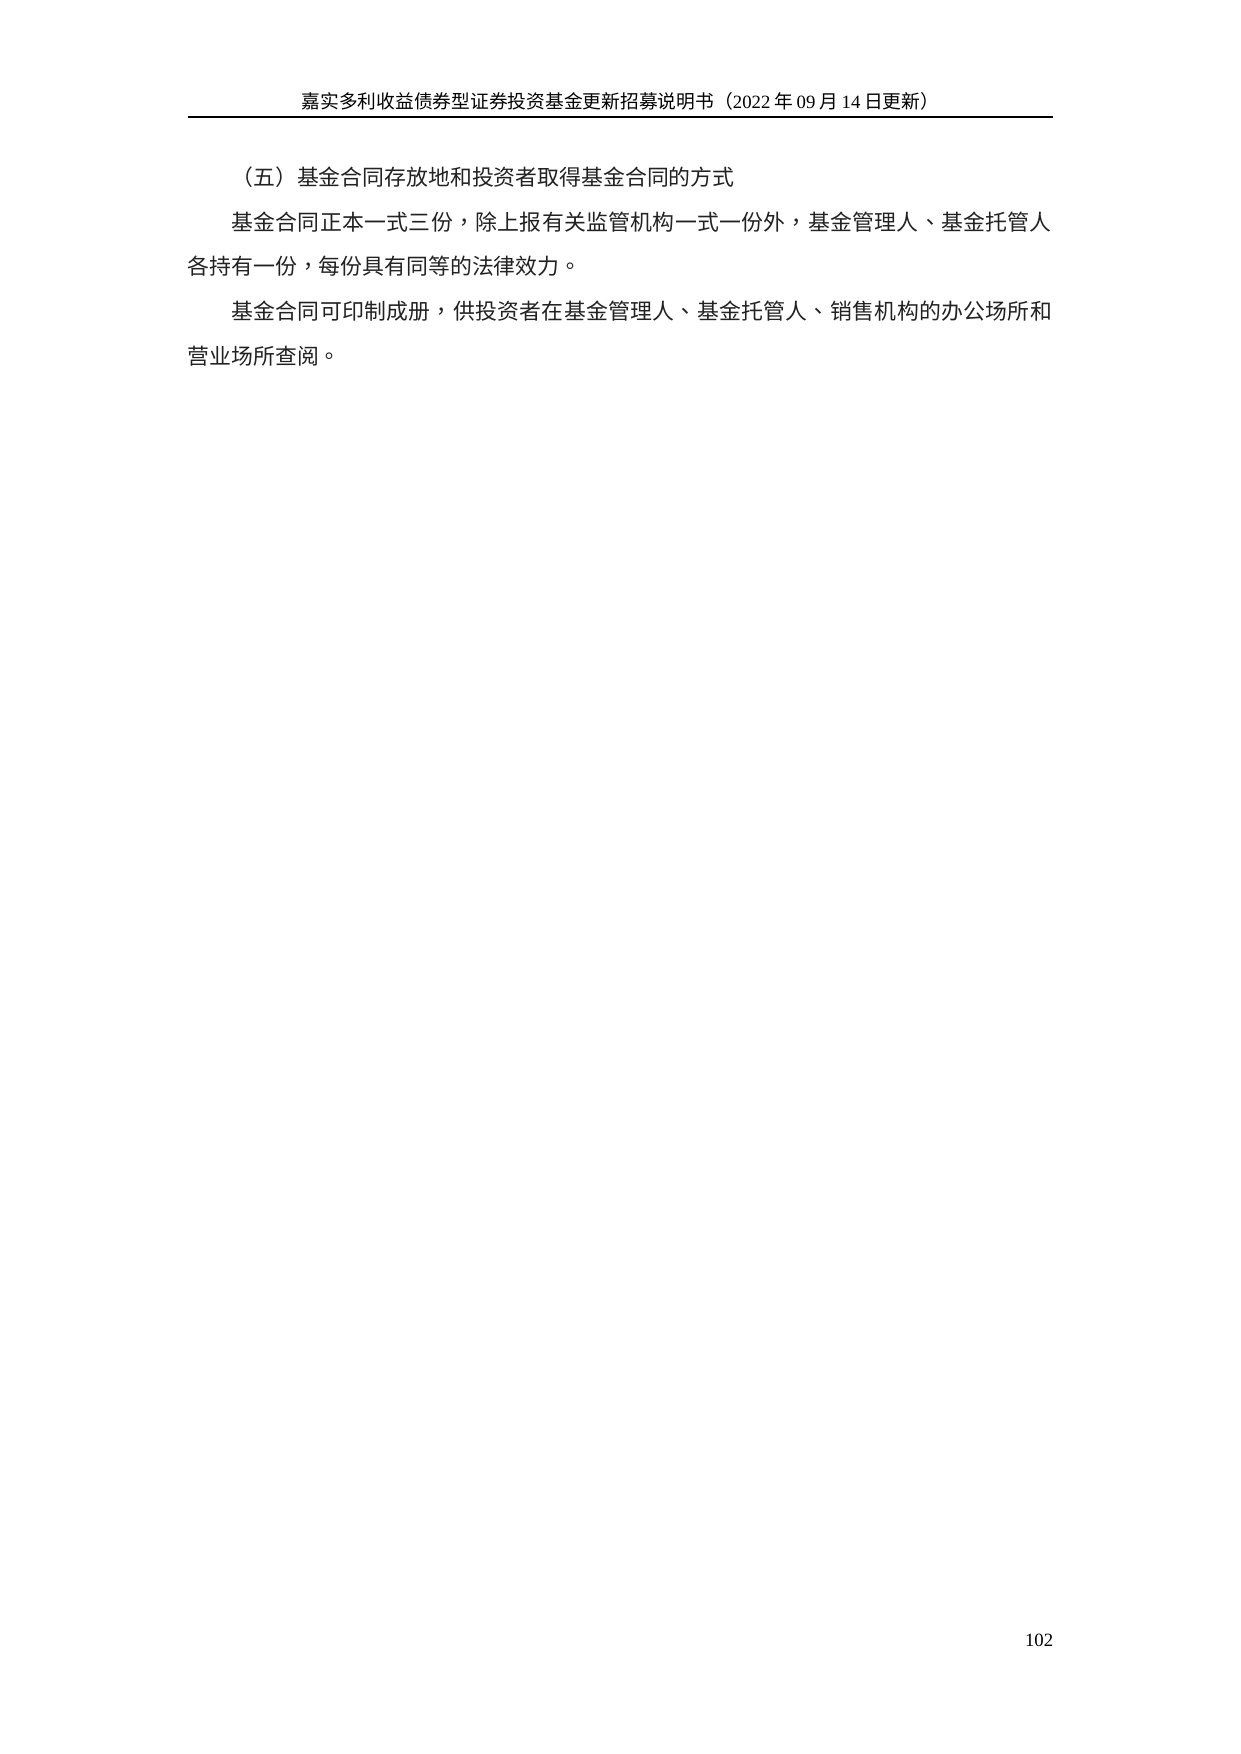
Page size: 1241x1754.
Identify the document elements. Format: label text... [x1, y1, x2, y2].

text （五）基金合同存放地和投资者取得基金合同的方式 [187, 162, 1053, 192]
text 基金合同正本一式三份，除上报有关监管机构一式一份外，基金管理人、基金托管人各持有一份，每份具有同等的法律效力。 [187, 207, 1053, 281]
text 基金合同可印制成册，供投资者在基金管理人、基金托管人、销售机构的办公场所和营业场所查阅。 [187, 296, 1053, 371]
